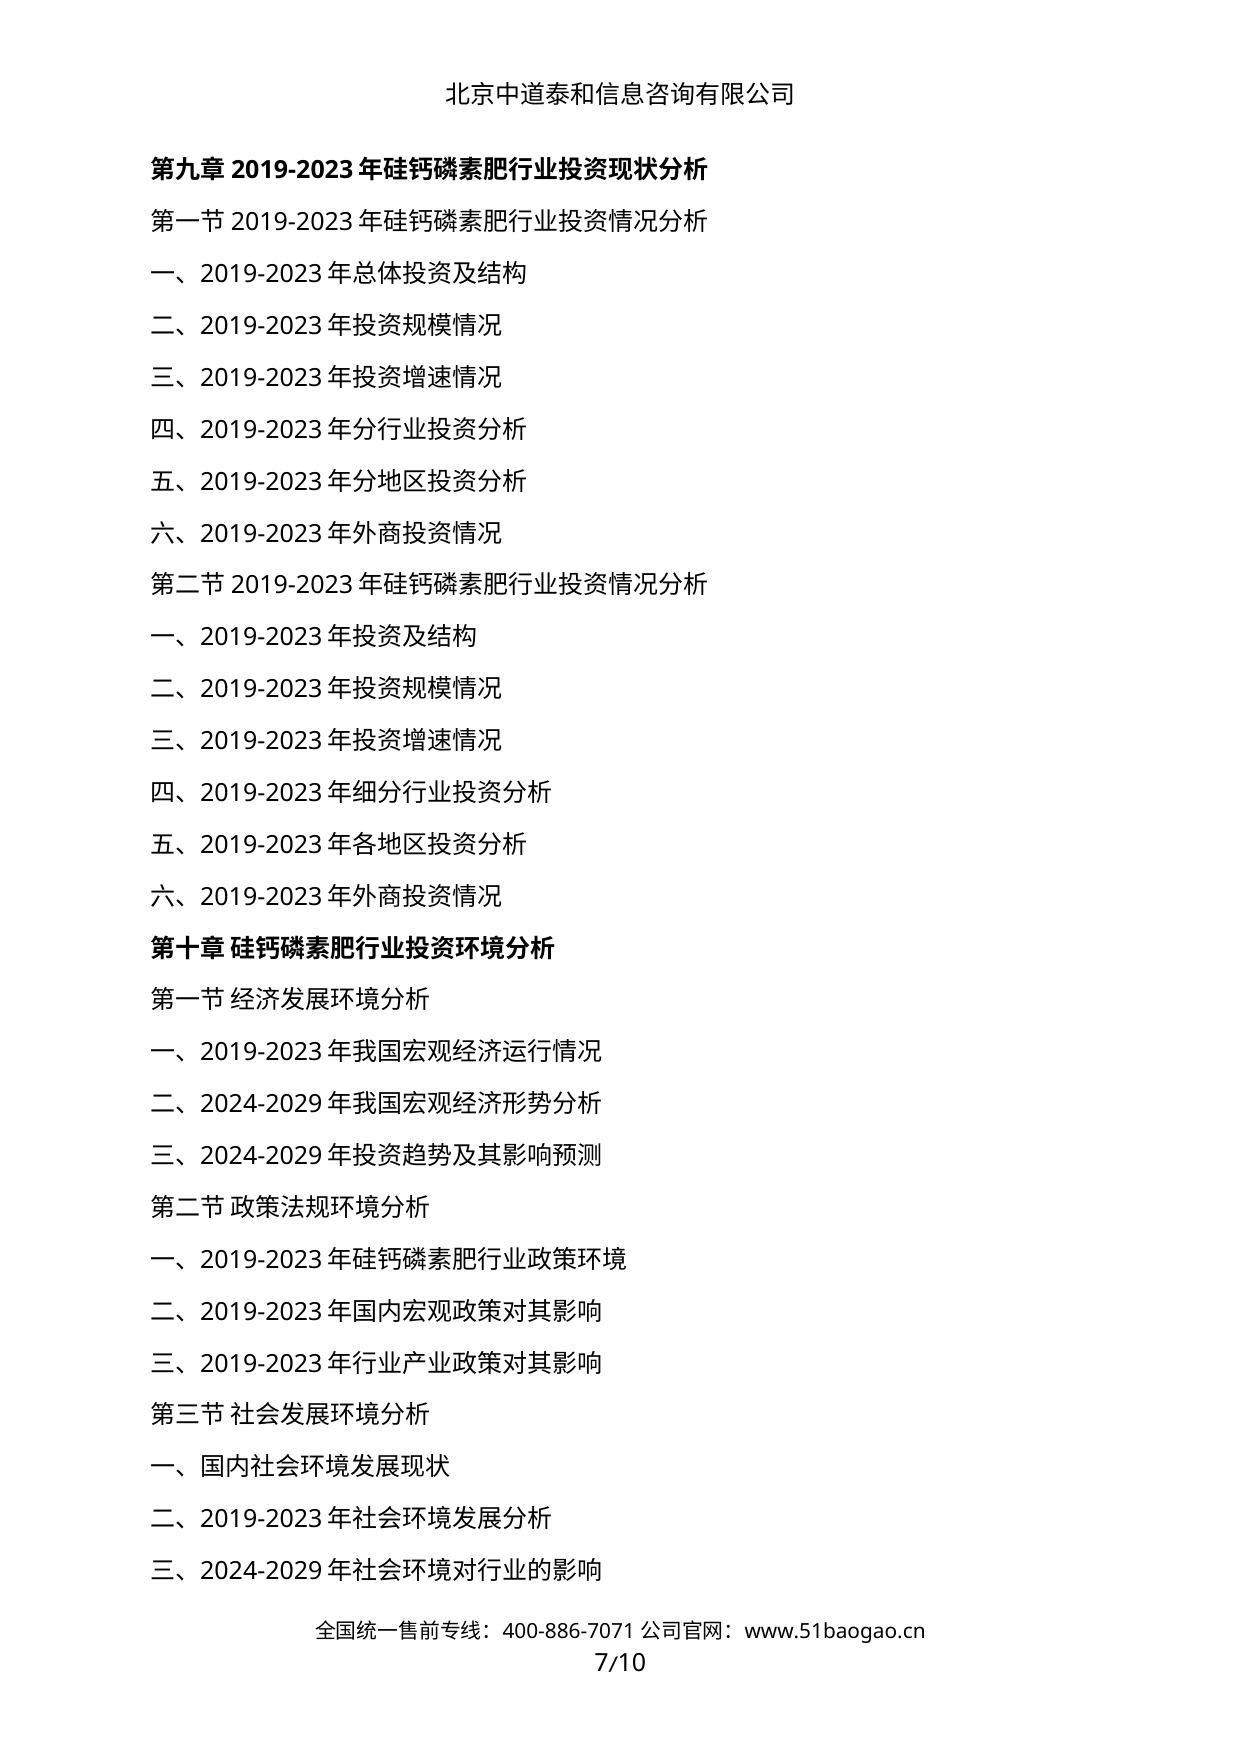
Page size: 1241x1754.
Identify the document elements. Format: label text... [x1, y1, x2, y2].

text 三、2019-2023年投资增速情况 [150, 357, 1090, 394]
text 二、2024-2029年我国宏观经济形势分析 [150, 1084, 1090, 1120]
text 第二节 2019-2023年硅钙磷素肥行业投资情况分析 [150, 565, 1090, 601]
text 二、2019-2023年国内宏观政策对其影响 [150, 1291, 1090, 1327]
text 第九章 2019-2023年硅钙磷素肥行业投资现状分析 [150, 150, 1090, 186]
text 四、2019-2023年细分行业投资分析 [150, 772, 1090, 809]
text 一、2019-2023年总体投资及结构 [150, 254, 1090, 290]
text 五、2019-2023年分地区投资分析 [150, 461, 1090, 497]
text 二、2019-2023年投资规模情况 [150, 306, 1090, 342]
text 第一节 经济发展环境分析 [150, 980, 1090, 1016]
text 五、2019-2023年各地区投资分析 [150, 824, 1090, 861]
text 第三节 社会发展环境分析 [150, 1395, 1090, 1431]
text 六、2019-2023年外商投资情况 [150, 513, 1090, 549]
text 三、2019-2023年投资增速情况 [150, 721, 1090, 757]
text 二、2019-2023年投资规模情况 [150, 669, 1090, 705]
text 一、2019-2023年投资及结构 [150, 617, 1090, 653]
text 六、2019-2023年外商投资情况 [150, 876, 1090, 912]
text 第十章 硅钙磷素肥行业投资环境分析 [150, 928, 1090, 964]
text 一、2019-2023年我国宏观经济运行情况 [150, 1032, 1090, 1068]
text 四、2019-2023年分行业投资分析 [150, 409, 1090, 446]
text 二、2019-2023年社会环境发展分析 [150, 1499, 1090, 1535]
text 一、2019-2023年硅钙磷素肥行业政策环境 [150, 1239, 1090, 1276]
text 三、2019-2023年行业产业政策对其影响 [150, 1343, 1090, 1379]
text 三、2024-2029年社会环境对行业的影响 [150, 1551, 1090, 1587]
text 第一节 2019-2023年硅钙磷素肥行业投资情况分析 [150, 202, 1090, 238]
text 三、2024-2029年投资趋势及其影响预测 [150, 1136, 1090, 1172]
text 一、国内社会环境发展现状 [150, 1447, 1090, 1483]
text 第二节 政策法规环境分析 [150, 1187, 1090, 1224]
